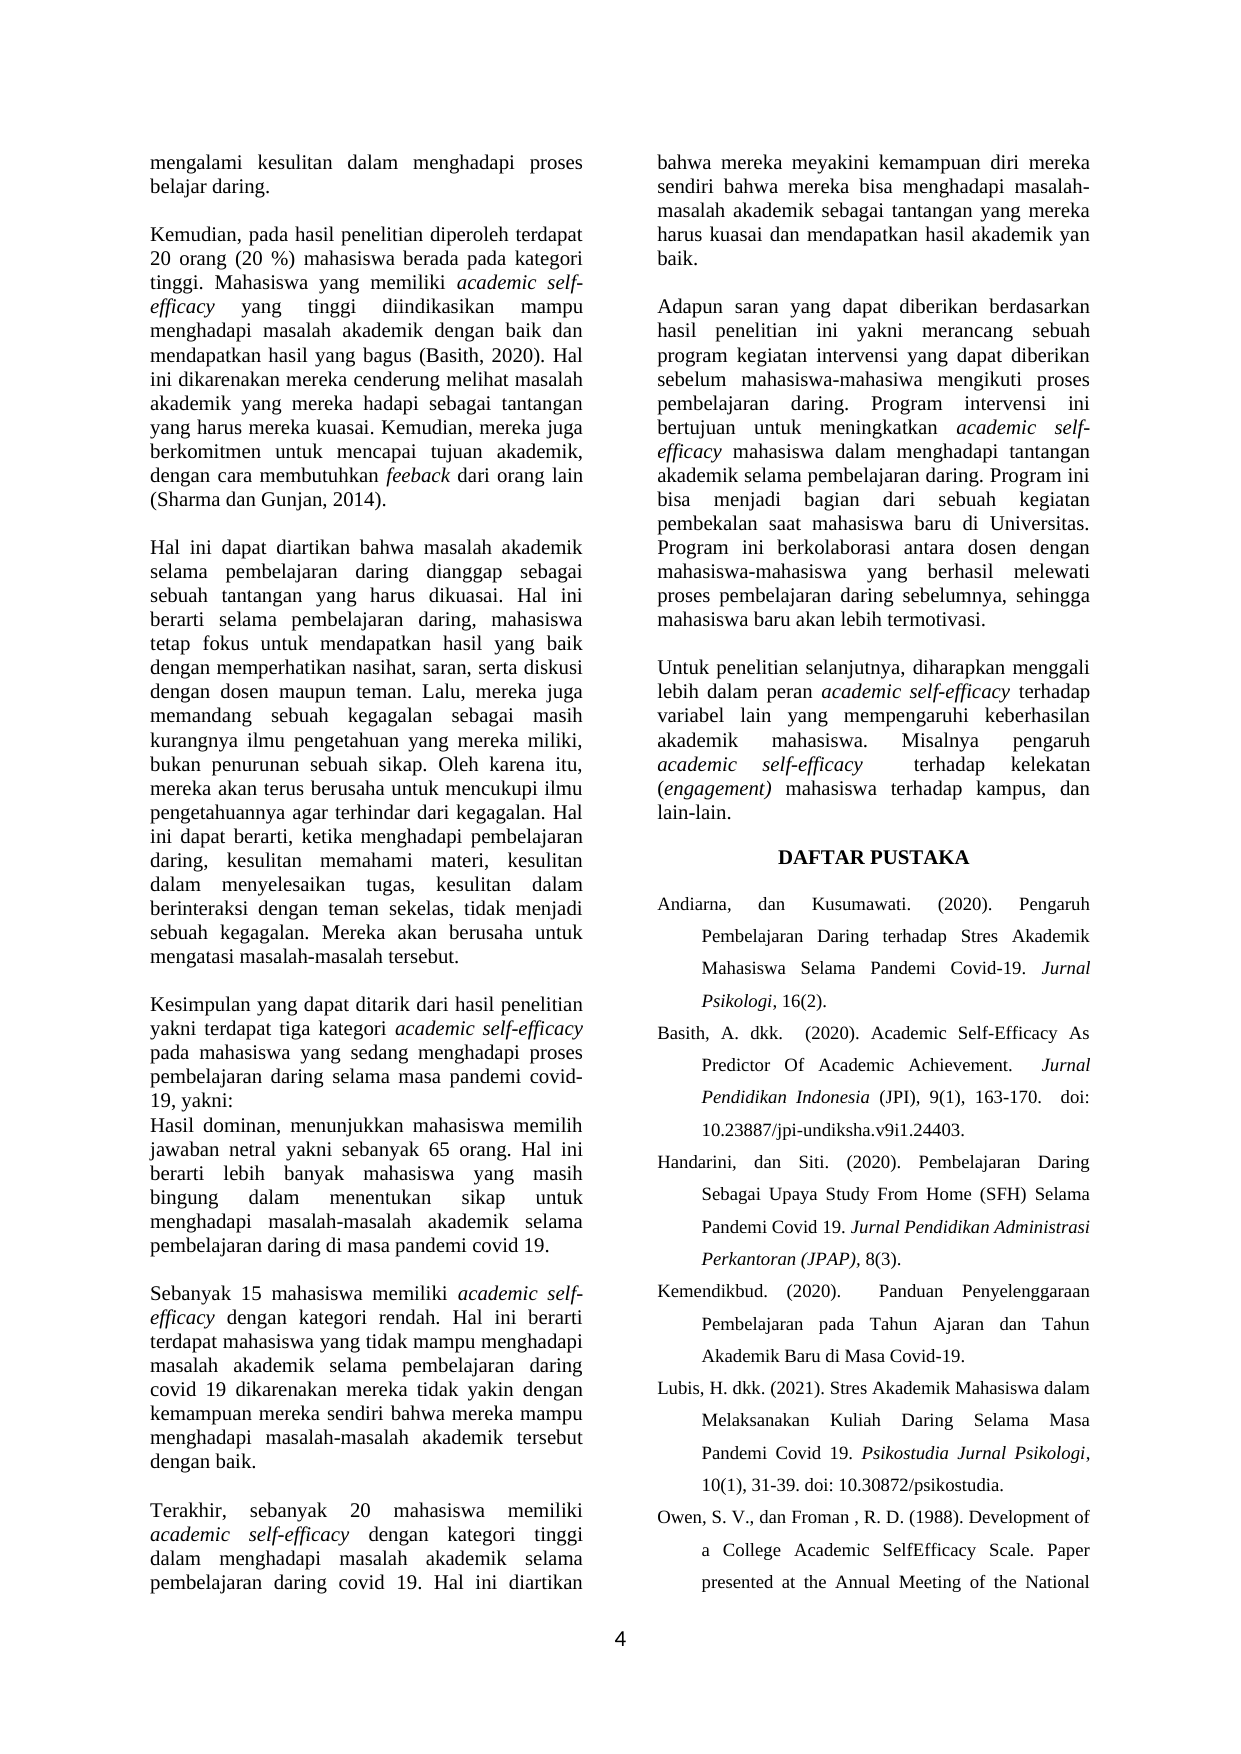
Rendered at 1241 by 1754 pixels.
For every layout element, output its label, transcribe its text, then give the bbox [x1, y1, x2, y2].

text Kemendikbud. (2020). Panduan Penyelenggaraan Pembelajaran pada Tahun Ajaran dan Tahun Akademik Baru di Masa Covid-19. [657, 1280, 1090, 1366]
text Hal ini dapat diartikan bahwa masalah akademik selama pembelajaran daring dianggap sebagai sebuah tantangan yang harus dikuasai. Hal ini berarti selama pembelajaran daring, mahasiswa tetap fokus untuk mendapatkan hasil yang baik dengan memperhatikan nasihat, saran, serta diskusi dengan dosen maupun teman. Lalu, mereka juga memandang sebuah kegagalan sebagai masih kurangnya ilmu pengetahuan yang mereka miliki, bukan penurunan sebuah sikap. Oleh karena itu, mereka akan terus berusaha untuk mencukupi ilmu pengetahuannya agar terhindar dari kegagalan. Hal ini dapat berarti, ketika menghadapi pembelajaran daring, kesulitan memahami materi, kesulitan dalam menyelesaikan tugas, kesulitan dalam berinteraksi dengan teman sekelas, tidak menjadi sebuah kegagalan. Mereka akan berusaha untuk mengatasi masalah-masalah tersebut. [150, 535, 583, 968]
text Handarini, dan Siti. (2020). Pembelajaran Daring Sebagai Upaya Study From Home (SFH) Selama Pandemi Covid 19. Jurnal Pendidikan Administrasi Perkantoran (JPAP), 8(3). [657, 1151, 1090, 1269]
text DAFTAR PUSTAKA [657, 844, 1090, 869]
text Sebanyak 15 mahasiswa memiliki academic self-efficacy dengan kategori rendah. Hal ini berarti terdapat mahasiswa yang tidak mampu menghadapi masalah akademik selama pembelajaran daring covid 19 dikarenakan mereka tidak yakin dengan kemampuan mereka sendiri bahwa mereka mampu menghadapi masalah-masalah akademik tersebut dengan baik. [150, 1281, 583, 1473]
text Terakhir, sebanyak 20 mahasiswa memiliki academic self-efficacy dengan kategori tinggi dalam menghadapi masalah akademik selama pembelajaran daring covid 19. Hal ini diartikan bahwa mereka meyakini kemampuan diri mereka sendiri bahwa mereka bisa menghadapi masalah-masalah akademik sebagai tantangan yang mereka harus kuasai dan mendapatkan hasil akademik yan baik. [657, 150, 1090, 270]
text Untuk penelitian selanjutnya, diharapkan menggali lebih dalam peran academic self-efficacy terhadap variabel lain yang mempengaruhi keberhasilan akademik mahasiswa. Misalnya pengaruh academic self-efficacy terhadap kelekatan (engagement) mahasiswa terhadap kampus, dan lain-lain. [657, 655, 1090, 824]
text Terakhir, sebanyak 20 mahasiswa memiliki academic self-efficacy dengan kategori tinggi dalam menghadapi masalah akademik selama pembelajaran daring covid 19. Hal ini diartikan bahwa mereka meyakini kemampuan diri mereka sendiri bahwa mereka bisa menghadapi masalah-masalah akademik sebagai tantangan yang mereka harus kuasai dan mendapatkan hasil akademik yan baik. [150, 1497, 583, 1594]
text Hasil dominan, menunjukkan mahasiswa memilih jawaban netral yakni sebanyak 65 orang. Hal ini berarti lebih banyak mahasiswa yang masih bingung dalam menentukan sikap untuk menghadapi masalah-masalah akademik selama pembelajaran daring di masa pandemi covid 19. [150, 1112, 583, 1257]
text Lubis, H. dkk. (2021). Stres Akademik Mahasiswa dalam Melaksanakan Kuliah Daring Selama Masa Pandemi Covid 19. Psikostudia Jurnal Psikologi, 10(1), 31-39. doi: 10.30872/psikostudia. [657, 1377, 1090, 1496]
text Kesimpulan yang dapat ditarik dari hasil penelitian yakni terdapat tiga kategori academic self-efficacy pada mahasiswa yang sedang menghadapi proses pembelajaran daring selama masa pandemi covid-19, yakni: [150, 992, 583, 1112]
text Basith, A. dkk. (2020). Academic Self-Efficacy As Predictor Of Academic Achievement. Jurnal Pendidikan Indonesia (JPI), 9(1), 163-170. doi: 10.23887/jpi-undiksha.v9i1.24403. [657, 1022, 1090, 1140]
text Adapun saran yang dapat diberikan berdasarkan hasil penelitian ini yakni merancang sebuah program kegiatan intervensi yang dapat diberikan sebelum mahasiswa-mahasiwa mengikuti proses pembelajaran daring. Program intervensi ini bertujuan untuk meningkatkan academic self-efficacy mahasiswa dalam menghadapi tantangan akademik selama pembelajaran daring. Program ini bisa menjadi bagian dari sebuah kegiatan pembekalan saat mahasiswa baru di Universitas. Program ini berkolaborasi antara dosen dengan mahasiswa-mahasiswa yang berhasil melewati proses pembelajaran daring sebelumnya, sehingga mahasiswa baru akan lebih termotivasi. [657, 294, 1090, 631]
text Kemudian, pada hasil penelitian diperoleh terdapat 20 orang (20 %) mahasiswa berada pada kategori tinggi. Mahasiswa yang memiliki academic self-efficacy yang tinggi diindikasikan mampu menghadapi masalah akademik dengan baik dan mendapatkan hasil yang bagus (Basith, 2020). Hal ini dikarenakan mereka cenderung melihat masalah akademik yang mereka hadapi sebagai tantangan yang harus mereka kuasai. Kemudian, mereka juga berkomitmen untuk mencapai tujuan akademik, dengan cara membutuhkan feeback dari orang lain (Sharma dan Gunjan, 2014). [150, 222, 583, 511]
text Andiarna, dan Kusumawati. (2020). Pengaruh Pembelajaran Daring terhadap Stres Akademik Mahasiswa Selama Pandemi Covid-19. Jurnal Psikologi, 16(2). [657, 893, 1090, 1011]
